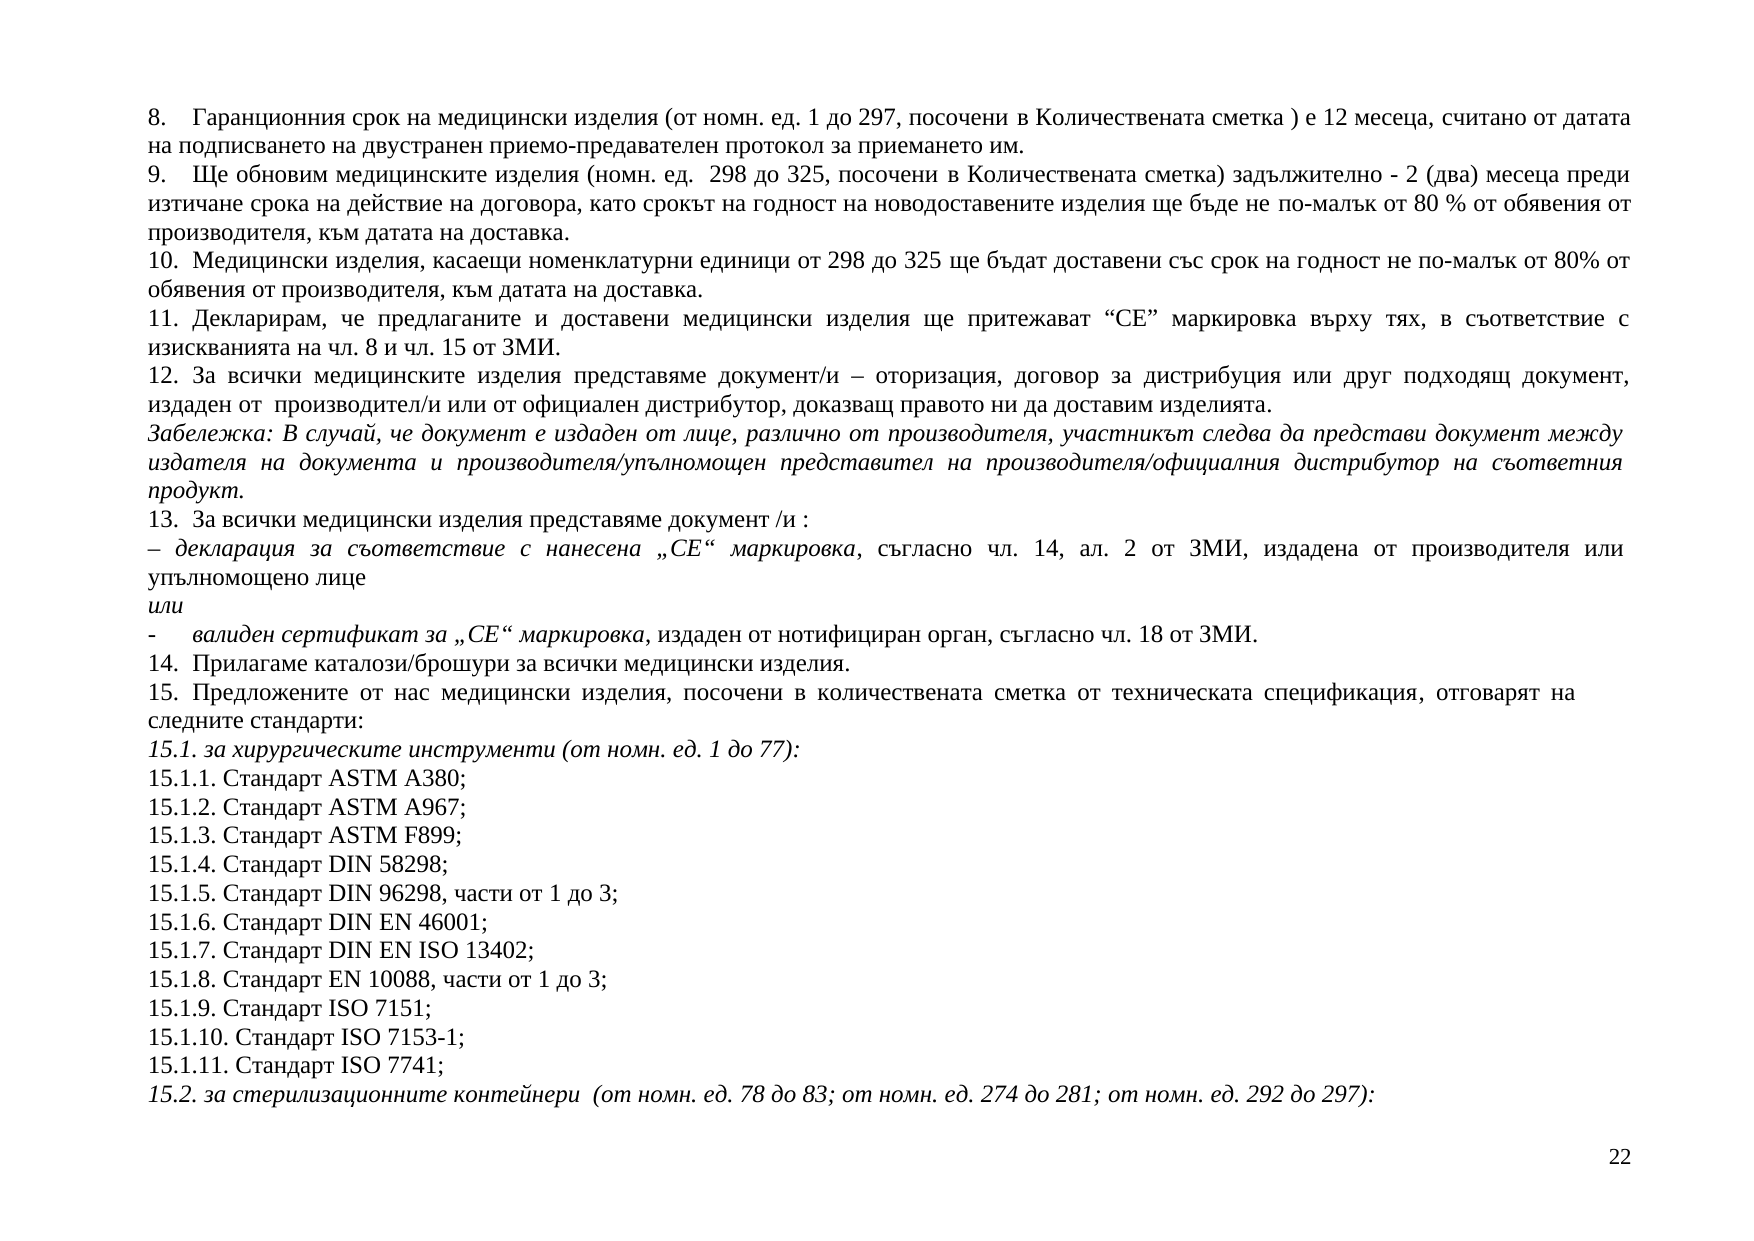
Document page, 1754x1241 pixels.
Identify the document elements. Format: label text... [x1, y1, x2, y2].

text 15.1. за хирургическите инструменти (от номн. ед. 1 до 77): [148, 734, 1631, 763]
text 15.1.7. Стандарт DIN EN ISO 13402; [148, 936, 1631, 964]
text 15.1.1. Стандарт ASTM A380; [148, 763, 1631, 792]
text 15.1.9. Стандарт ISO 7151; [148, 993, 1631, 1022]
text 15.2. за стерилизационните контейнери (от номн. ед. 78 до 83; от номн. ед. 274 до 281; от номн. ед. 292 до 297): [148, 1079, 1631, 1108]
text Забележка: В случай, че документ е издаден от лице, различно от производителя, участникът следва да представи документ между издателя на документа и производителя/упълномощен представител на производителя/официалния дистрибутор на съответния продукт. [148, 418, 1624, 504]
text 15.1.2. Стандарт ASTM A967; [148, 792, 1631, 821]
list Ще обновим медицинските изделия (номн. ед. 298 до 325, посочени в Количествената сметка) задължително - 2 (два) месеца преди изтичане срока на действие на договора, като срокът на годност на новодоставените изделия ще бъде не по-малък от 80 % от обявения от производителя, към датата на доставка. [148, 159, 1631, 246]
text 15.1.4. Стандарт DIN 58298; [148, 849, 1631, 878]
list валиден сертификат за „СЕ“ маркировка, издаден от нотифициран орган, съгласно чл. 18 от ЗМИ. [148, 619, 1575, 648]
text 15.1.10. Стандарт ISO 7153-1; [148, 1022, 1631, 1051]
list За всички медицинските изделия представяме документ/и – оторизация, договор за дистрибуция или друг подходящ документ, издаден от производител/и или от официален дистрибутор, доказващ правото ни да доставим изделията. [148, 361, 1631, 418]
list Прилагаме каталози/брошури за всички медицински изделия. [148, 648, 1575, 677]
list Предложените от нас медицински изделия, посочени в количествената сметка от техническата спецификация, отговарят на следните стандарти: [148, 677, 1575, 734]
text 15.1.5. Стандарт DIN 96298, части от 1 до 3; [148, 878, 1631, 907]
text 15.1.8. Стандарт EN 10088, части от 1 до 3; [148, 964, 1631, 993]
list Гаранционния срок на медицински изделия (от номн. ед. 1 до 297, посочени в Количествената сметка ) е 12 месеца, считано от датата на подписването на двустранен приемо-предавателен протокол за приемането им. [148, 102, 1631, 159]
text 15.1.3. Стандарт ASTM F899; [148, 821, 1631, 849]
list Декларирам, че предлаганите и доставени медицински изделия ще притежават “СЕ” маркировка върху тях, в съответствие с изискванията на чл. 8 и чл. 15 от ЗМИ. [148, 303, 1631, 361]
text – декларация за съответствие с нанесена „СЕ“ маркировка, съгласно чл. 14, ал. 2 от ЗМИ, издадена от производителя или упълномощено лице [148, 533, 1624, 591]
list За всички медицински изделия представяме документ /и : [148, 504, 1624, 533]
text 15.1.6. Стандарт DIN EN 46001; [148, 907, 1631, 936]
list Медицински изделия, касаещи номенклатурни единици от 298 до 325 ще бъдат доставени със срок на годност не по-малък от 80% от обявения от производителя, към датата на доставка. [148, 246, 1631, 303]
text или [148, 591, 1575, 619]
text 15.1.11. Стандарт ISO 7741; [148, 1051, 1631, 1079]
